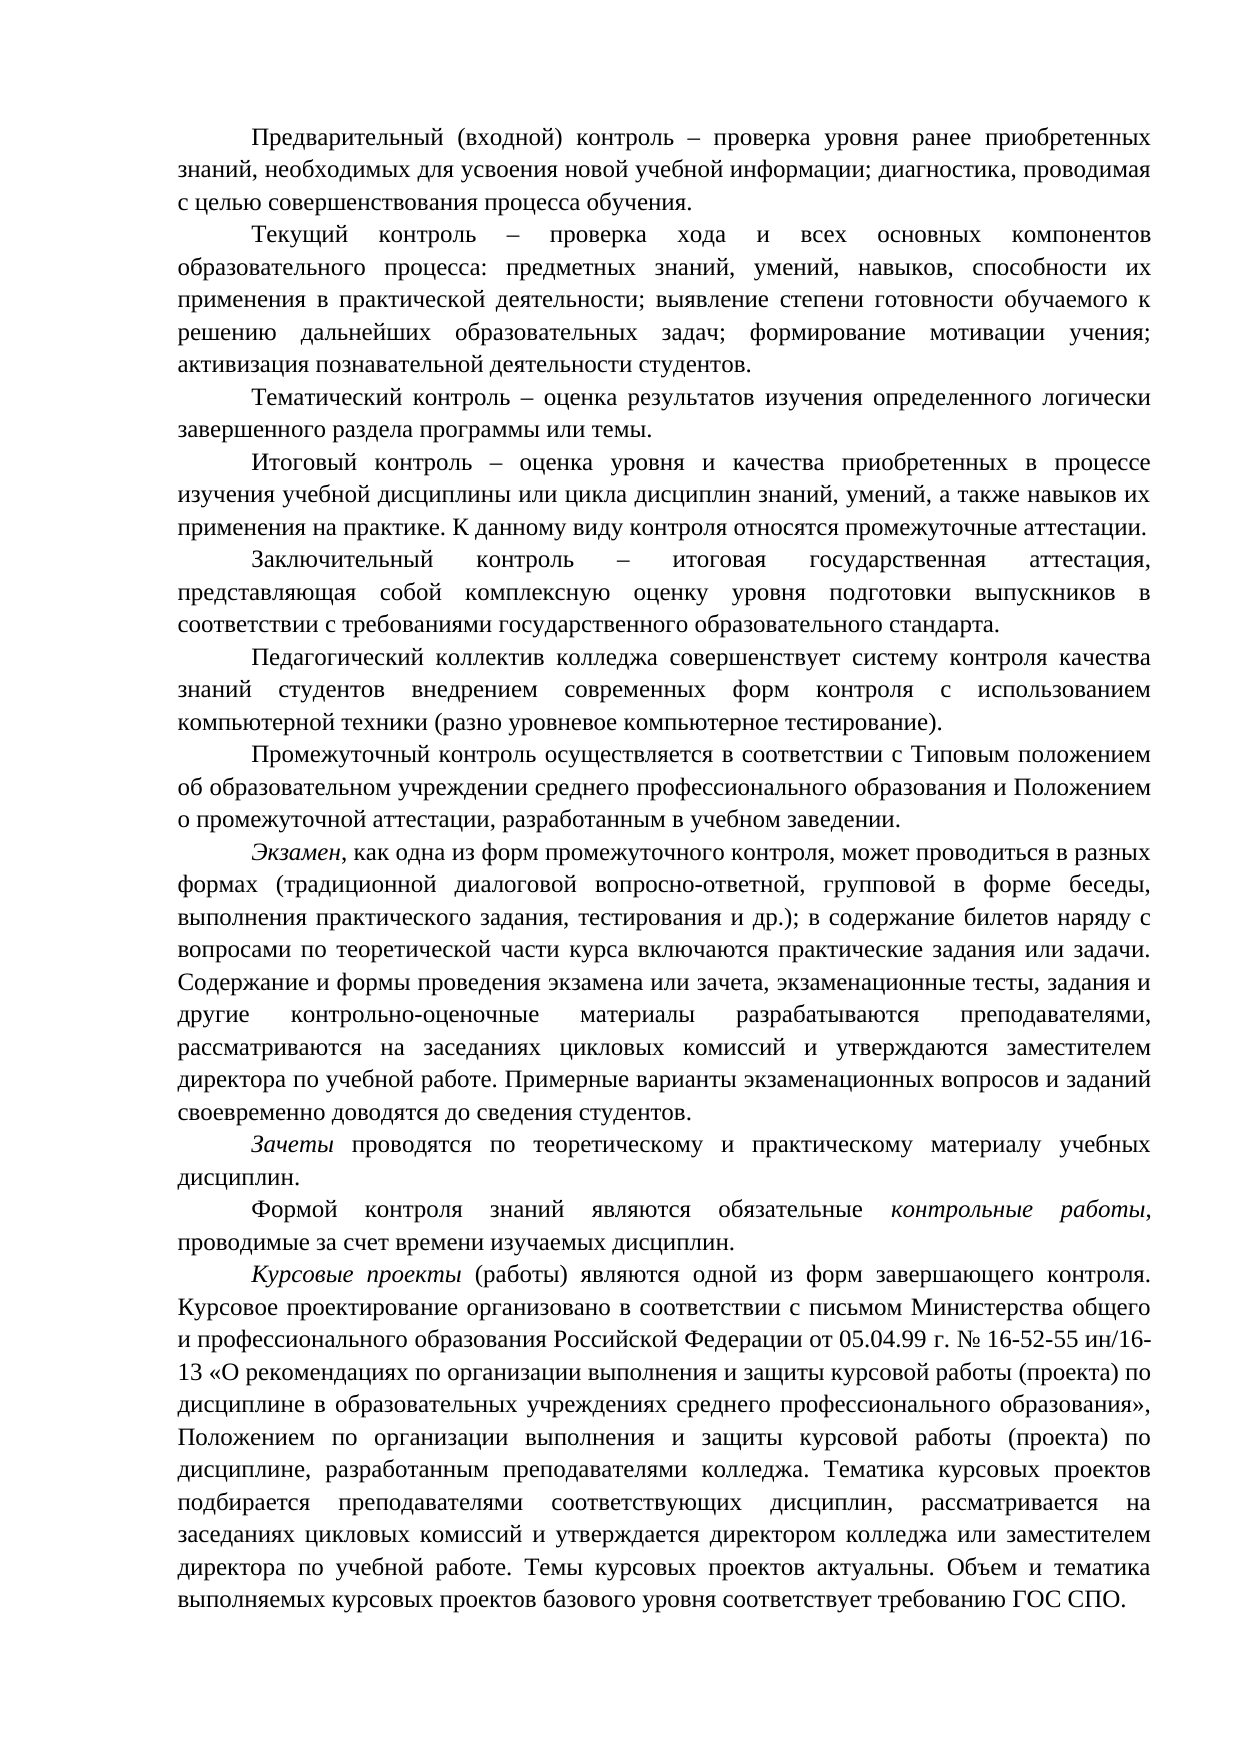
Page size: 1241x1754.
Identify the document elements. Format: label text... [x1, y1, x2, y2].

text Педагогический коллектив колледжа совершенствует систему контроля качества знаний студентов внедрением современных форм контроля с использованием компьютерной техники (разно уровневое компьютерное тестирование). [177, 638, 1152, 736]
text Промежуточный контроль осуществляется в соответствии с Типовым положением об образовательном учреждении среднего профессионального образования и Положением о промежуточной аттестации, разработанным в учебном заведении. [177, 736, 1152, 833]
text Заключительный контроль – итоговая государственная аттестация, представляющая собой комплексную оценку уровня подготовки выпускников в соответствии с требованиями государственного образовательного стандарта. [177, 541, 1152, 638]
text Текущий контроль – проверка хода и всех основных компонентов образовательного процесса: предметных знаний, умений, навыков, способности их применения в практической деятельности; выявление степени готовности обучаемого к решению дальнейших образовательных задач; формирование мотивации учения; активизация познавательной деятельности студентов. [177, 216, 1152, 378]
text Предварительный (входной) контроль – проверка уровня ранее приобретенных знаний, необходимых для усвоения новой учебной информации; диагностика, проводимая с целью совершенствования процесса обучения. [177, 118, 1152, 216]
text Курсовые проекты (работы) являются одной из форм завершающего контроля. Курсовое проектирование организовано в соответствии с письмом Министерства общего и профессионального образования Российской Федерации от 05.04.99 г. № 16-52-55 ин/16-13 «О рекомендациях по организации выполнения и защиты курсовой работы (проекта) по дисциплине в образовательных учреждениях среднего профессионального образования», Положением по организации выполнения и защиты курсовой работы (проекта) по дисциплине, разработанным преподавателями колледжа. Тематика курсовых проектов подбирается преподавателями соответствующих дисциплин, рассматривается на заседаниях цикловых комиссий и утверждается директором колледжа или заместителем директора по учебной работе. Темы курсовых проектов актуальны. Объем и тематика выполняемых курсовых проектов базового уровня соответствует требованию ГОС СПО. [177, 1256, 1152, 1613]
text Итоговый контроль – оценка уровня и качества приобретенных в процессе изучения учебной дисциплины или цикла дисциплин знаний, умений, а также навыков их применения на практике. К данному виду контроля относятся промежуточные аттестации. [177, 443, 1152, 541]
text Экзамен, как одна из форм промежуточного контроля, может проводиться в разных формах (традиционной диалоговой вопросно-ответной, групповой в форме беседы, выполнения практического задания, тестирования и др.); в содержание билетов наряду с вопросами по теоретической части курса включаются практические задания или задачи. Содержание и формы проведения экзамена или зачета, экзаменационные тесты, задания и другие контрольно-оценочные материалы разрабатываются преподавателями, рассматриваются на заседаниях цикловых комиссий и утверждаются заместителем директора по учебной работе. Примерные варианты экзаменационных вопросов и заданий своевременно доводятся до сведения студентов. [177, 833, 1152, 1126]
text Зачеты проводятся по теоретическому и практическому материалу учебных дисциплин. [177, 1126, 1152, 1191]
text Формой контроля знаний являются обязательные контрольные работы, проводимые за счет времени изучаемых дисциплин. [177, 1191, 1152, 1256]
text Тематический контроль – оценка результатов изучения определенного логически завершенного раздела программы или темы. [177, 378, 1152, 443]
